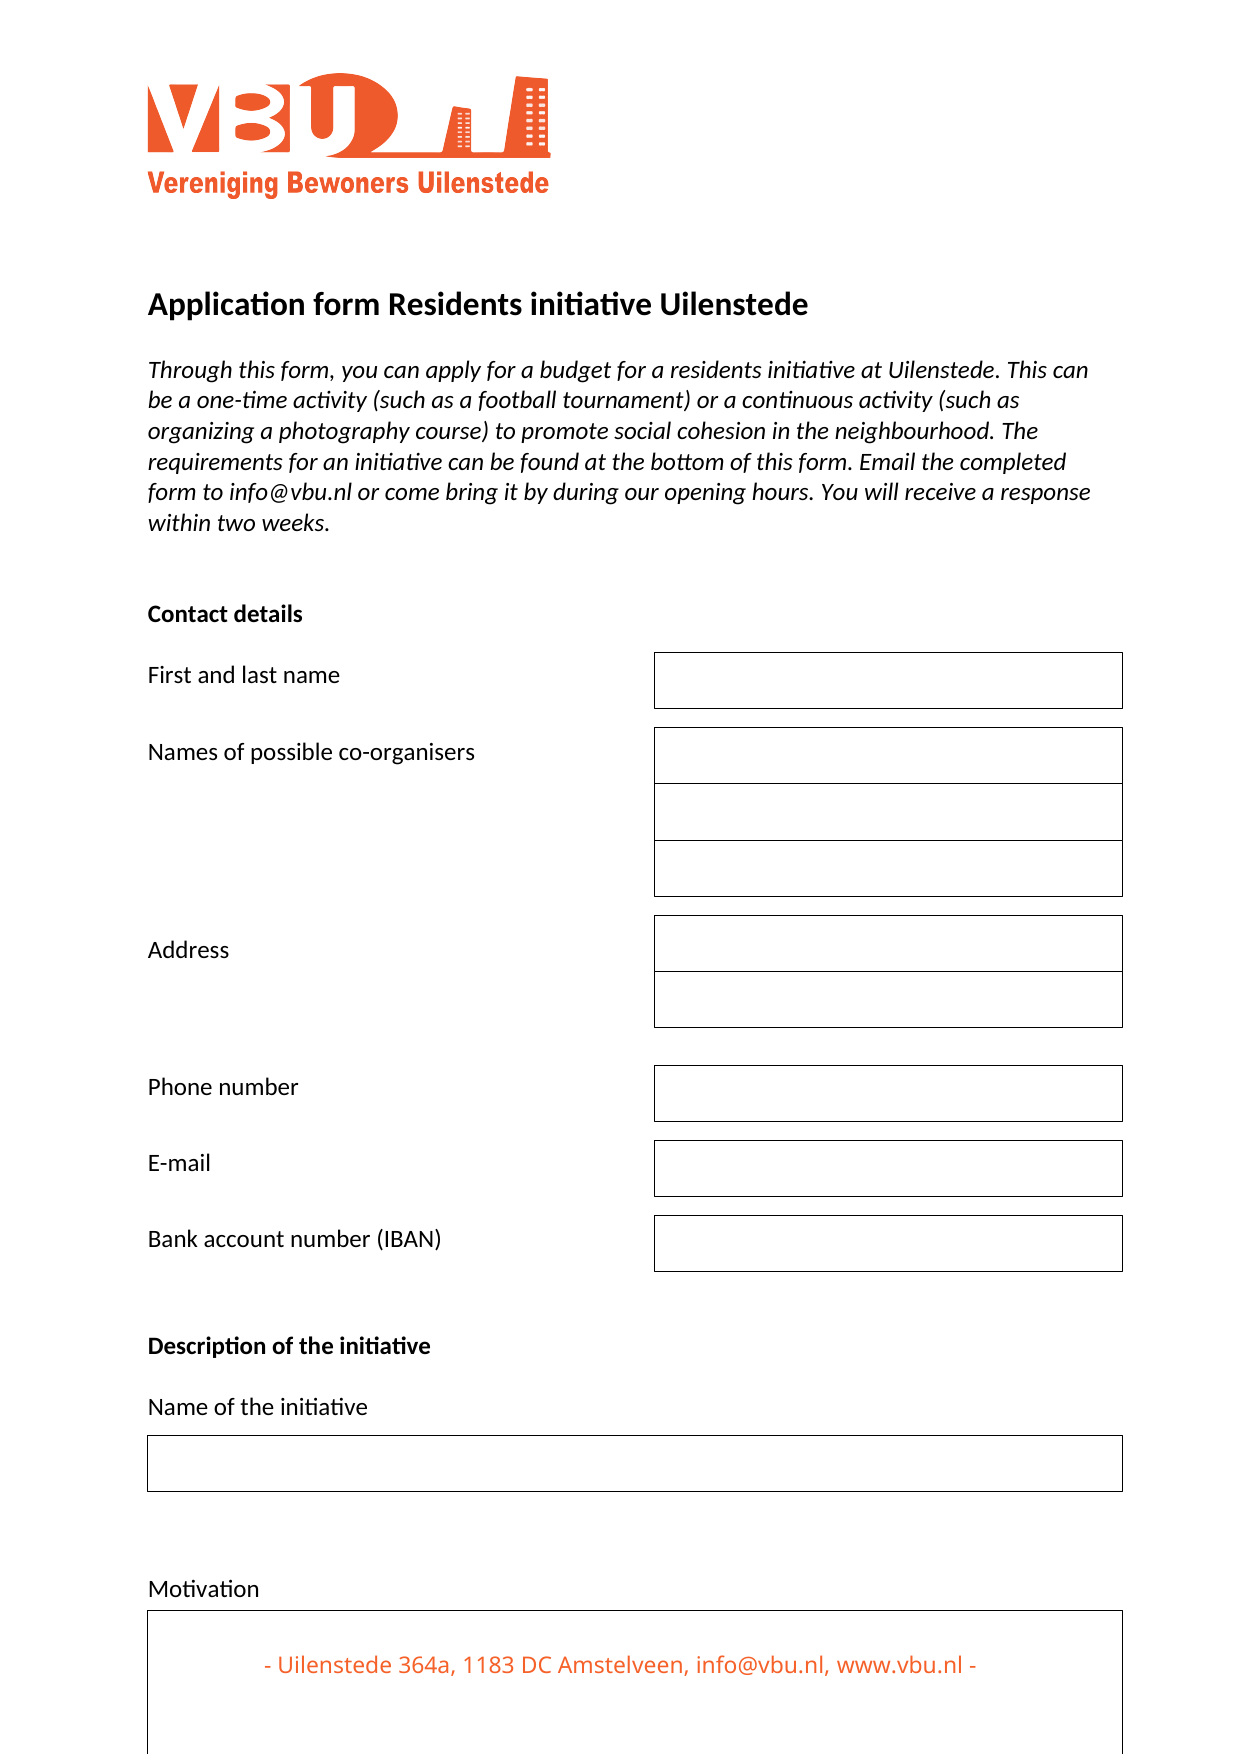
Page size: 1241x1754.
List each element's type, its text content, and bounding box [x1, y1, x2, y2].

picture [147, 73, 551, 202]
text Application form Residents initiative Uilenstede [148, 283, 1092, 324]
text Name of the initiative [148, 1391, 1092, 1422]
text First and last name [148, 659, 1092, 690]
text Contact details [148, 598, 1092, 629]
text Through this form, you can apply for a budget for a residents initiative at Uilenstede. This can be a one-time activity (such as a football tournament) or a continuous activity (such as organizing a photography course) to promote social cohesion in the neighbourhood. The requirements for an initiative can be found at the bottom of this form. Email the completed form to info@vbu.nl or come bring it by during our opening hours. You will receive a response within two weeks. [148, 354, 1092, 537]
text Phone number [148, 1071, 1092, 1102]
text Bank account number (IBAN) [148, 1224, 1092, 1254]
text Description of the initiative [148, 1330, 1092, 1361]
text Address [148, 934, 1092, 964]
text Names of possible co-organisers [148, 736, 1092, 766]
text E-mail [148, 1147, 1092, 1178]
text Motivation [148, 1573, 1092, 1603]
